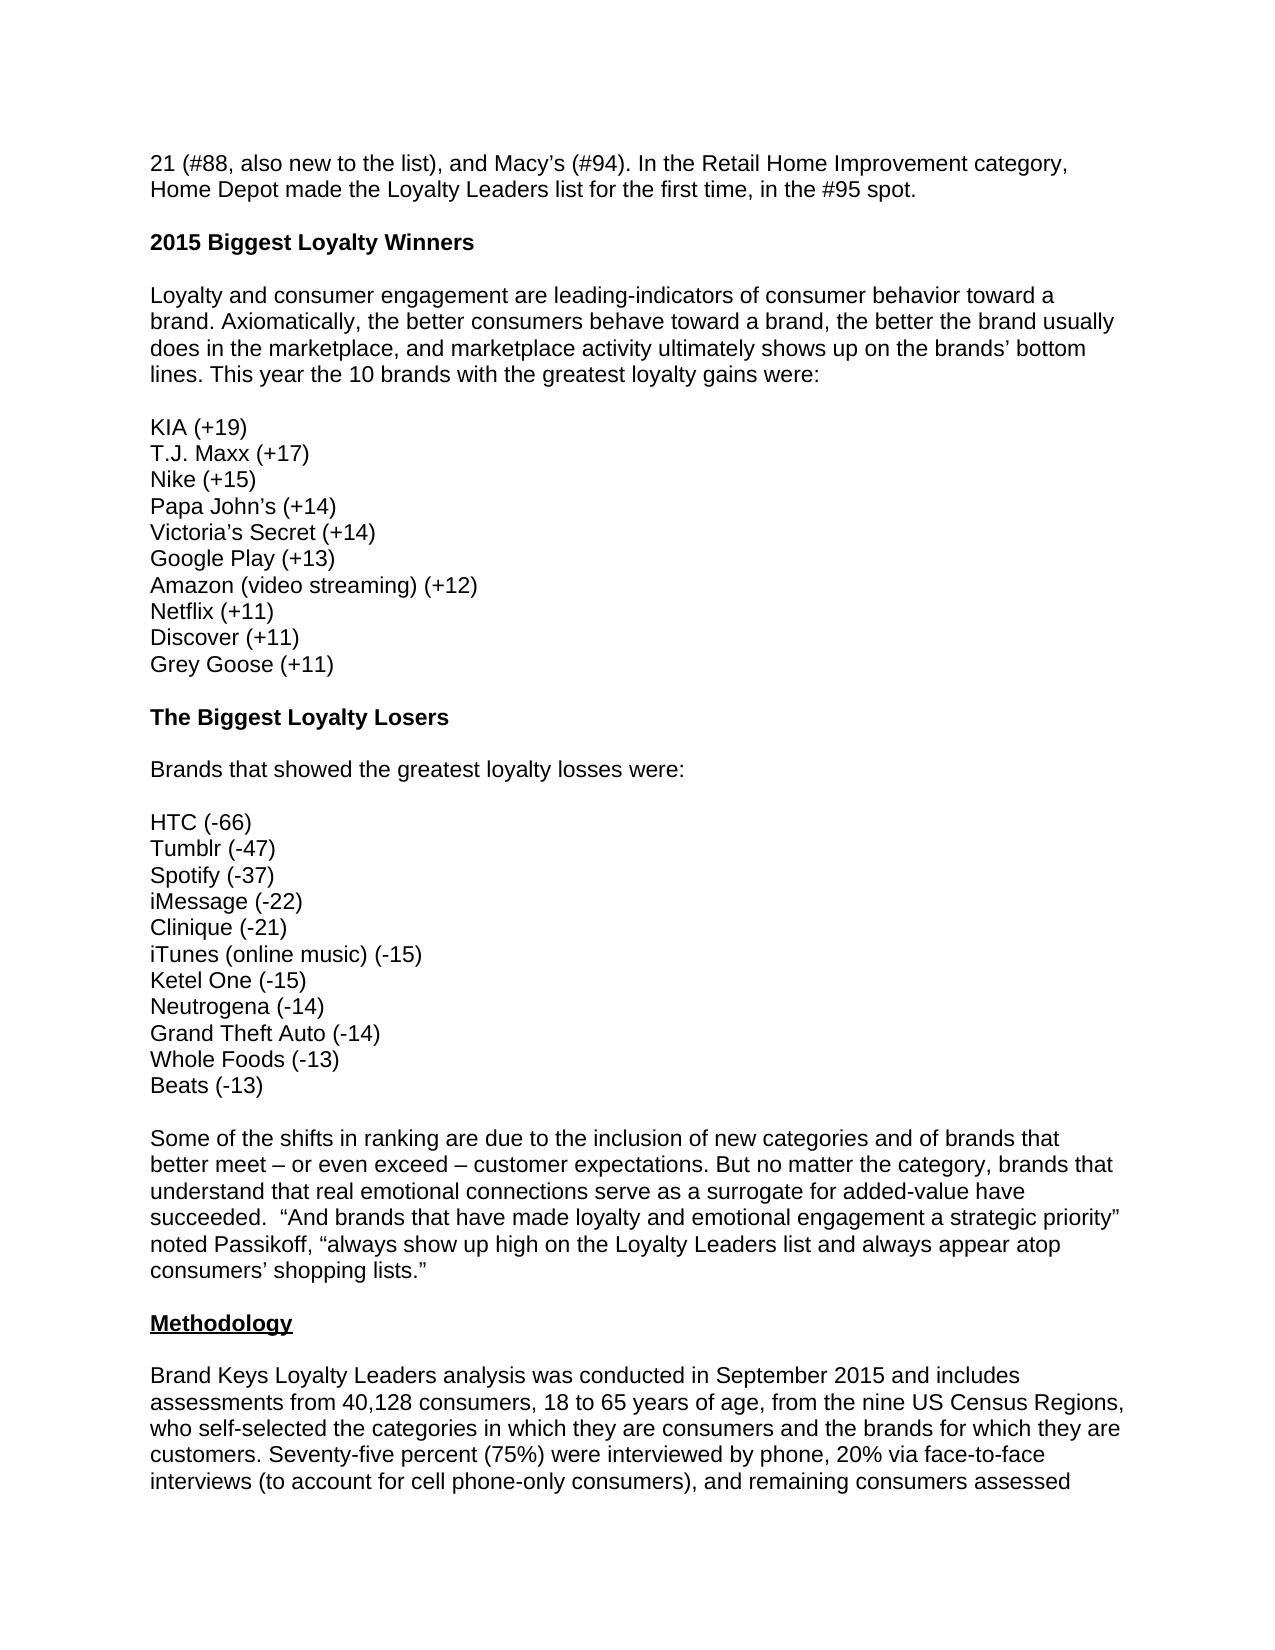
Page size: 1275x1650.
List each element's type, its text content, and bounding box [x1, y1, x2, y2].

text Nike (+15) [150, 466, 1125, 493]
text Brands that showed the greatest loyalty losses were: [150, 756, 1125, 782]
text Some of the shifts in ranking are due to the inclusion of new categories and of brands that better meet – or even exceed – customer expectations. But no matter the category, brands that understand that real emotional connections serve as a surrogate for added-value have succeeded. “And brands that have made loyalty and emotional engagement a strategic priority” noted Passikoff, “always show up high on the Loyalty Leaders list and always appear atop consumers’ shopping lists.” [150, 1125, 1125, 1283]
text Papa John’s (+14) [150, 493, 1125, 519]
text Ketel One (-15) [150, 967, 1125, 993]
text Neutrogena (-14) [150, 993, 1125, 1020]
text Discover (+11) [150, 624, 1125, 651]
text T.J. Maxx (+17) [150, 440, 1125, 466]
text Methodology [150, 1309, 1125, 1336]
text Netflix (+11) [150, 598, 1125, 624]
text Amazon (video streaming) (+12) [150, 572, 1125, 598]
text HTC (-66) [150, 809, 1125, 835]
text Loyalty and consumer engagement are leading-indicators of consumer behavior toward a brand. Axiomatically, the better consumers behave toward a brand, the better the brand usually does in the marketplace, and marketplace activity ultimately shows up on the brands’ bottom lines. This year the 10 brands with the greatest loyalty gains were: [150, 282, 1125, 387]
text Google Play (+13) [150, 545, 1125, 572]
text Spotify (-37) [150, 862, 1125, 888]
text Grey Goose (+11) [150, 651, 1125, 677]
text Grand Theft Auto (-14) [150, 1020, 1125, 1046]
text Whole Foods (-13) [150, 1046, 1125, 1072]
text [150, 150, 1125, 203]
text iTunes (online music) (-15) [150, 941, 1125, 967]
text Clinique (-21) [150, 914, 1125, 941]
text Victoria’s Secret (+14) [150, 519, 1125, 545]
text iMessage (-22) [150, 888, 1125, 914]
text Tumblr (-47) [150, 835, 1125, 862]
text KIA (+19) [150, 413, 1125, 440]
text 2015 Biggest Loyalty Winners [150, 229, 1125, 255]
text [150, 1362, 1125, 1494]
text The Biggest Loyalty Losers [150, 703, 1125, 730]
text Beats (-13) [150, 1072, 1125, 1099]
